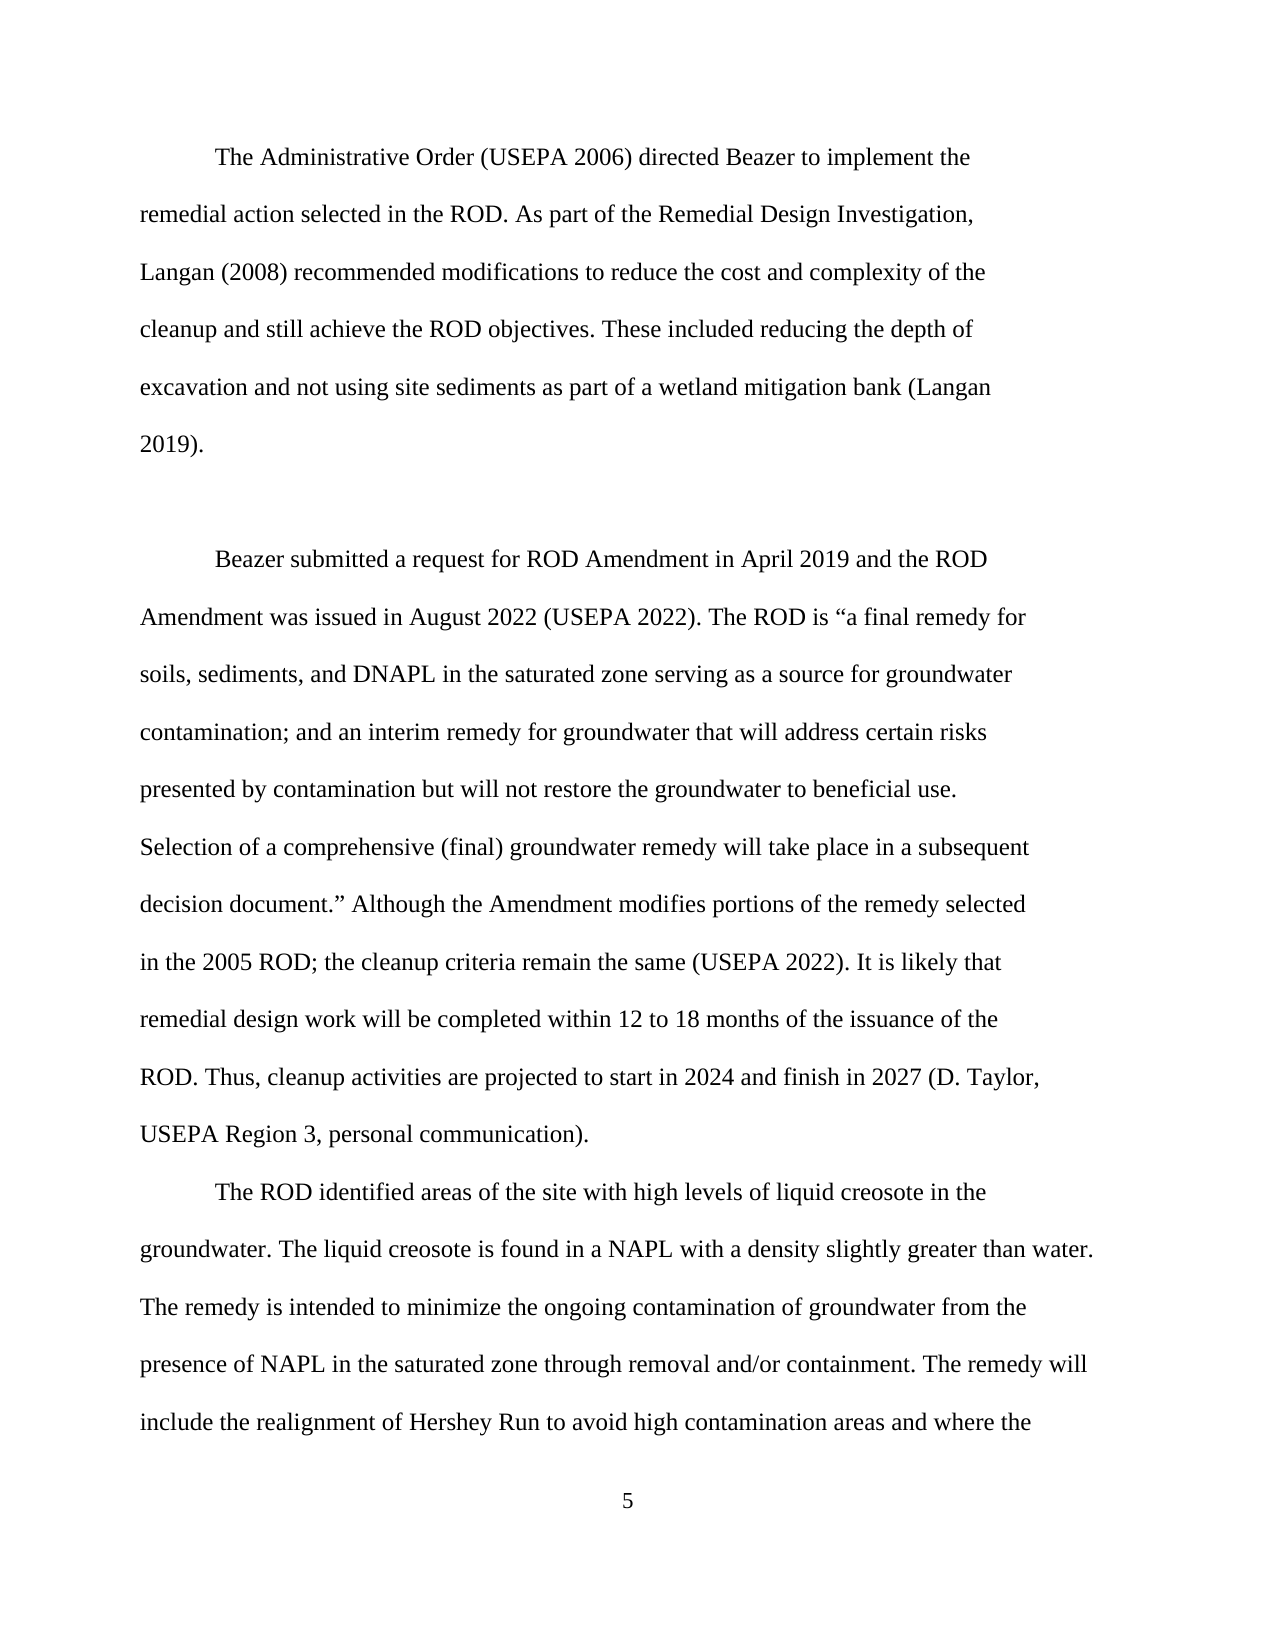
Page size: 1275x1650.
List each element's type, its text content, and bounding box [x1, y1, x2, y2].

text Beazer submitted a request for ROD Amendment in April 2019 and the ROD Amendment was issued in August 2022 (USEPA 2022). The ROD is “a final remedy for soils, sediments, and DNAPL in the saturated zone serving as a source for groundwater contamination; and an interim remedy for groundwater that will address certain risks presented by contamination but will not restore the groundwater to beneficial use. Selection of a comprehensive (final) groundwater remedy will take place in a subsequent decision document.” Although the Amendment modifies portions of the remedy selected in the 2005 ROD; the cleanup criteria remain the same (USEPA 2022). It is likely that remedial design work will be completed within 12 to 18 months of the issuance of the ROD. Thus, cleanup activities are projected to start in 2024 and finish in 2027 (D. Taylor, USEPA Region 3, personal communication). [139, 544, 1041, 1148]
text The Administrative Order (USEPA 2006) directed Beazer to implement the remedial action selected in the ROD. As part of the Remedial Design Investigation, Langan (2008) recommended modifications to reduce the cost and complexity of the cleanup and still achieve the ROD objectives. These included reducing the depth of excavation and not using site sediments as part of a wetland mitigation bank (Langan 2019). [139, 142, 1041, 458]
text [139, 1177, 1114, 1435]
